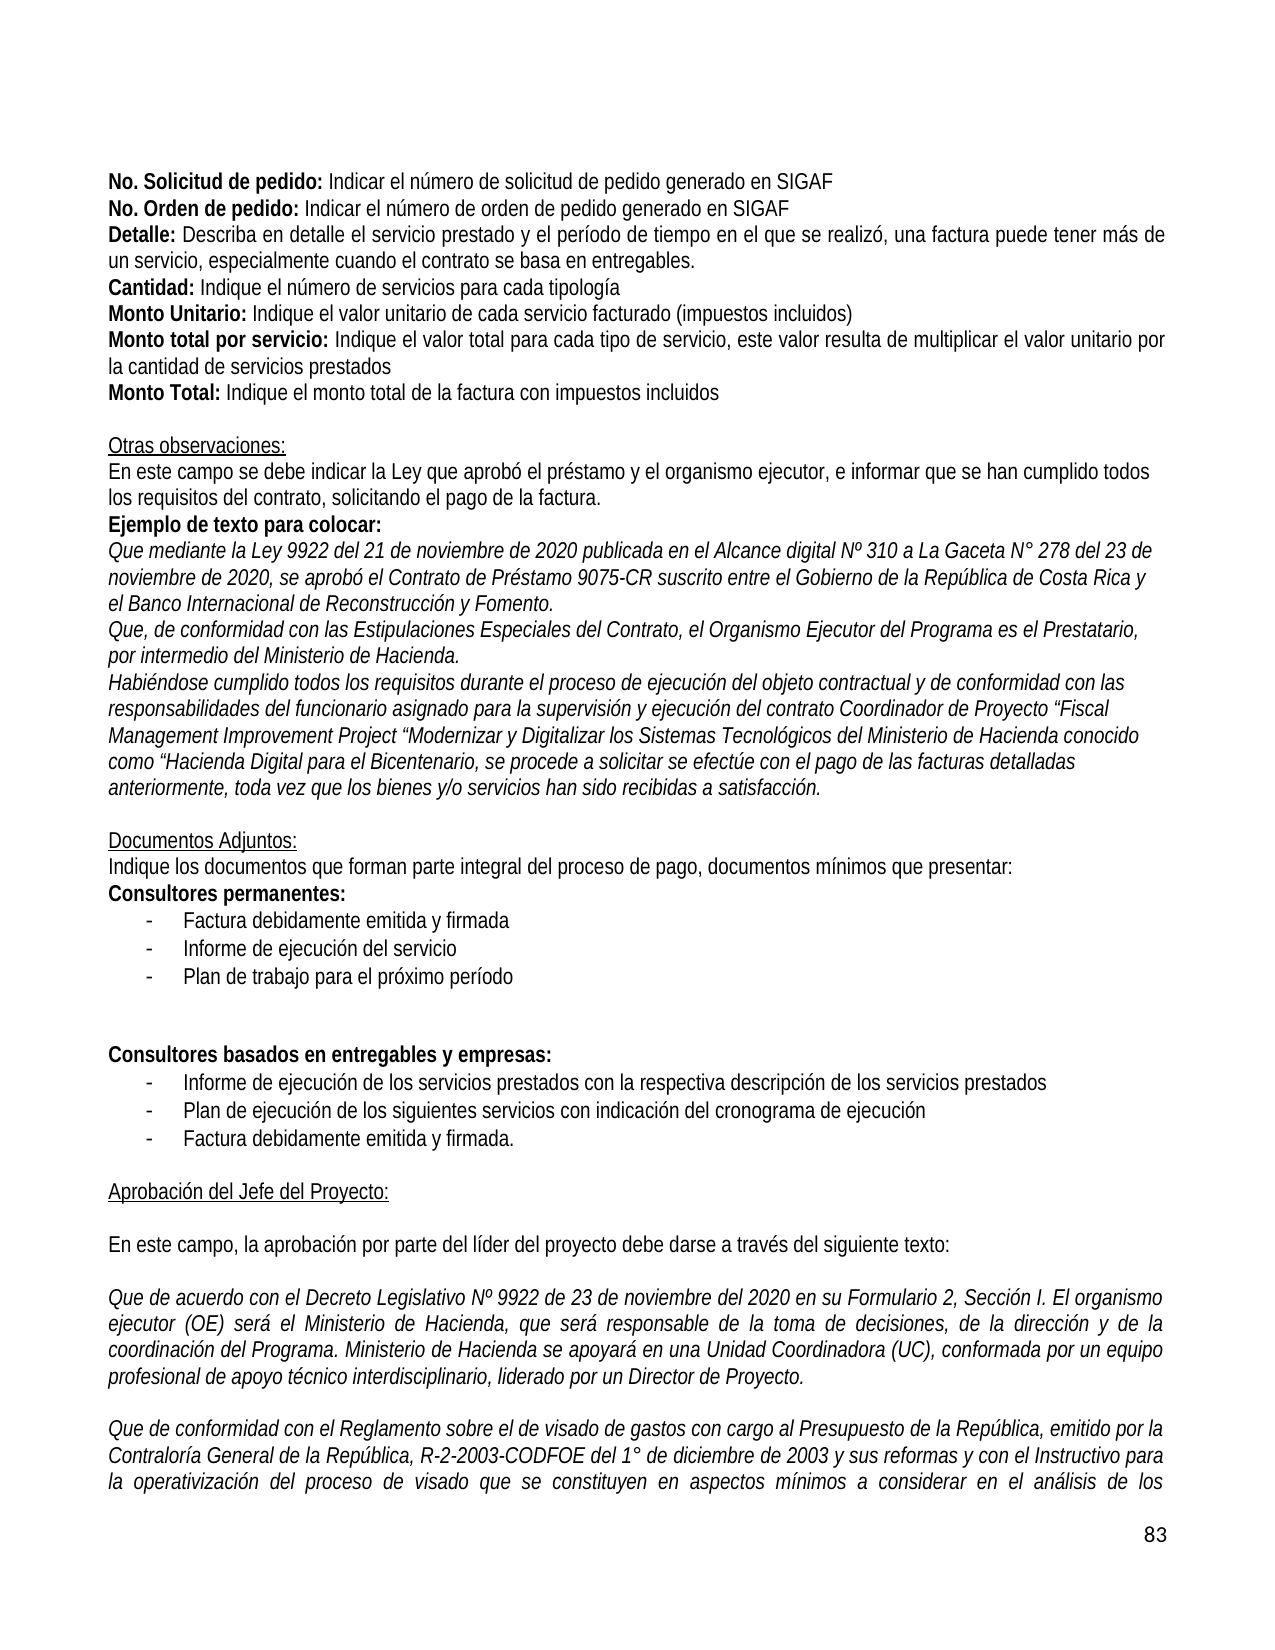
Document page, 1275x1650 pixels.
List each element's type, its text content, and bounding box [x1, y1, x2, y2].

text Consultores basados en entregables y empresas: [108, 1041, 1167, 1068]
text Que mediante la Ley 9922 del 21 de noviembre de 2020 publicada en el Alcance digital Nº 310 a La Gaceta N° 278 del 23 de noviembre de 2020, se aprobó el Contrato de Préstamo 9075-CR suscrito entre el Gobierno de la República de Costa Rica y el Banco Internacional de Reconstrucción y Fomento. [108, 537, 1167, 616]
text Cantidad: Indique el número de servicios para cada tipología [108, 273, 1167, 300]
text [108, 1415, 1167, 1494]
list Informe de ejecución de los servicios prestados con la respectiva descripción de los servicios prestados [146, 1068, 1167, 1096]
text No. Solicitud de pedido: Indicar el número de solicitud de pedido generado en SIGAF [108, 168, 1167, 194]
text Monto Unitario: Indique el valor unitario de cada servicio facturado (impuestos incluidos) [108, 300, 1167, 326]
list Plan de ejecución de los siguientes servicios con indicación del cronograma de ejecución [146, 1096, 1167, 1124]
text Que, de conformidad con las Estipulaciones Especiales del Contrato, el Organismo Ejecutor del Programa es el Prestatario, por intermedio del Ministerio de Hacienda. [108, 616, 1167, 669]
list Plan de trabajo para el próximo período [146, 962, 1167, 990]
text Indique los documentos que forman parte integral del proceso de pago, documentos mínimos que presentar: [108, 853, 1167, 880]
text Detalle: Describa en detalle el servicio prestado y el período de tiempo en el que se realizó, una factura puede tener más de un servicio, especialmente cuando el contrato se basa en entregables. [108, 221, 1167, 273]
list Factura debidamente emitida y firmada. [146, 1124, 1167, 1152]
text En este campo, la aprobación por parte del líder del proyecto debe darse a través del siguiente texto: [108, 1231, 1167, 1257]
text Habiéndose cumplido todos los requisitos durante el proceso de ejecución del objeto contractual y de conformidad con las responsabilidades del funcionario asignado para la supervisión y ejecución del contrato Coordinador de Proyecto “Fiscal Management Improvement Project “Modernizar y Digitalizar los Sistemas Tecnológicos del Ministerio de Hacienda conocido como “Hacienda Digital para el Bicentenario, se procede a solicitar se efectúe con el pago de las facturas detalladas anteriormente, toda vez que los bienes y/o servicios han sido recibidas a satisfacción. [108, 669, 1167, 801]
text Ejemplo de texto para colocar: [108, 511, 1167, 537]
text Otras observaciones: [108, 432, 1167, 458]
text Documentos Adjuntos: [108, 827, 1167, 853]
text En este campo se debe indicar la Ley que aprobó el préstamo y el organismo ejecutor, e informar que se han cumplido todos los requisitos del contrato, solicitando el pago de la factura. [108, 458, 1167, 511]
text Monto total por servicio: Indique el valor total para cada tipo de servicio, este valor resulta de multiplicar el valor unitario por la cantidad de servicios prestados [108, 326, 1167, 379]
text Consultores permanentes: [108, 880, 1167, 906]
text Monto Total: Indique el monto total de la factura con impuestos incluidos [108, 379, 1167, 405]
text No. Orden de pedido: Indicar el número de orden de pedido generado en SIGAF [108, 194, 1167, 221]
list Informe de ejecución del servicio [146, 934, 1167, 962]
list Factura debidamente emitida y firmada [146, 906, 1167, 934]
text Que de acuerdo con el Decreto Legislativo Nº 9922 de 23 de noviembre del 2020 en su Formulario 2, Sección I. El organismo ejecutor (OE) será el Ministerio de Hacienda, que será responsable de la toma de decisiones, de la dirección y de la coordinación del Programa. Ministerio de Hacienda se apoyará en una Unidad Coordinadora (UC), conformada por un equipo profesional de apoyo técnico interdisciplinario, liderado por un Director de Proyecto. [108, 1284, 1167, 1389]
text Aprobación del Jefe del Proyecto: [108, 1178, 1167, 1204]
